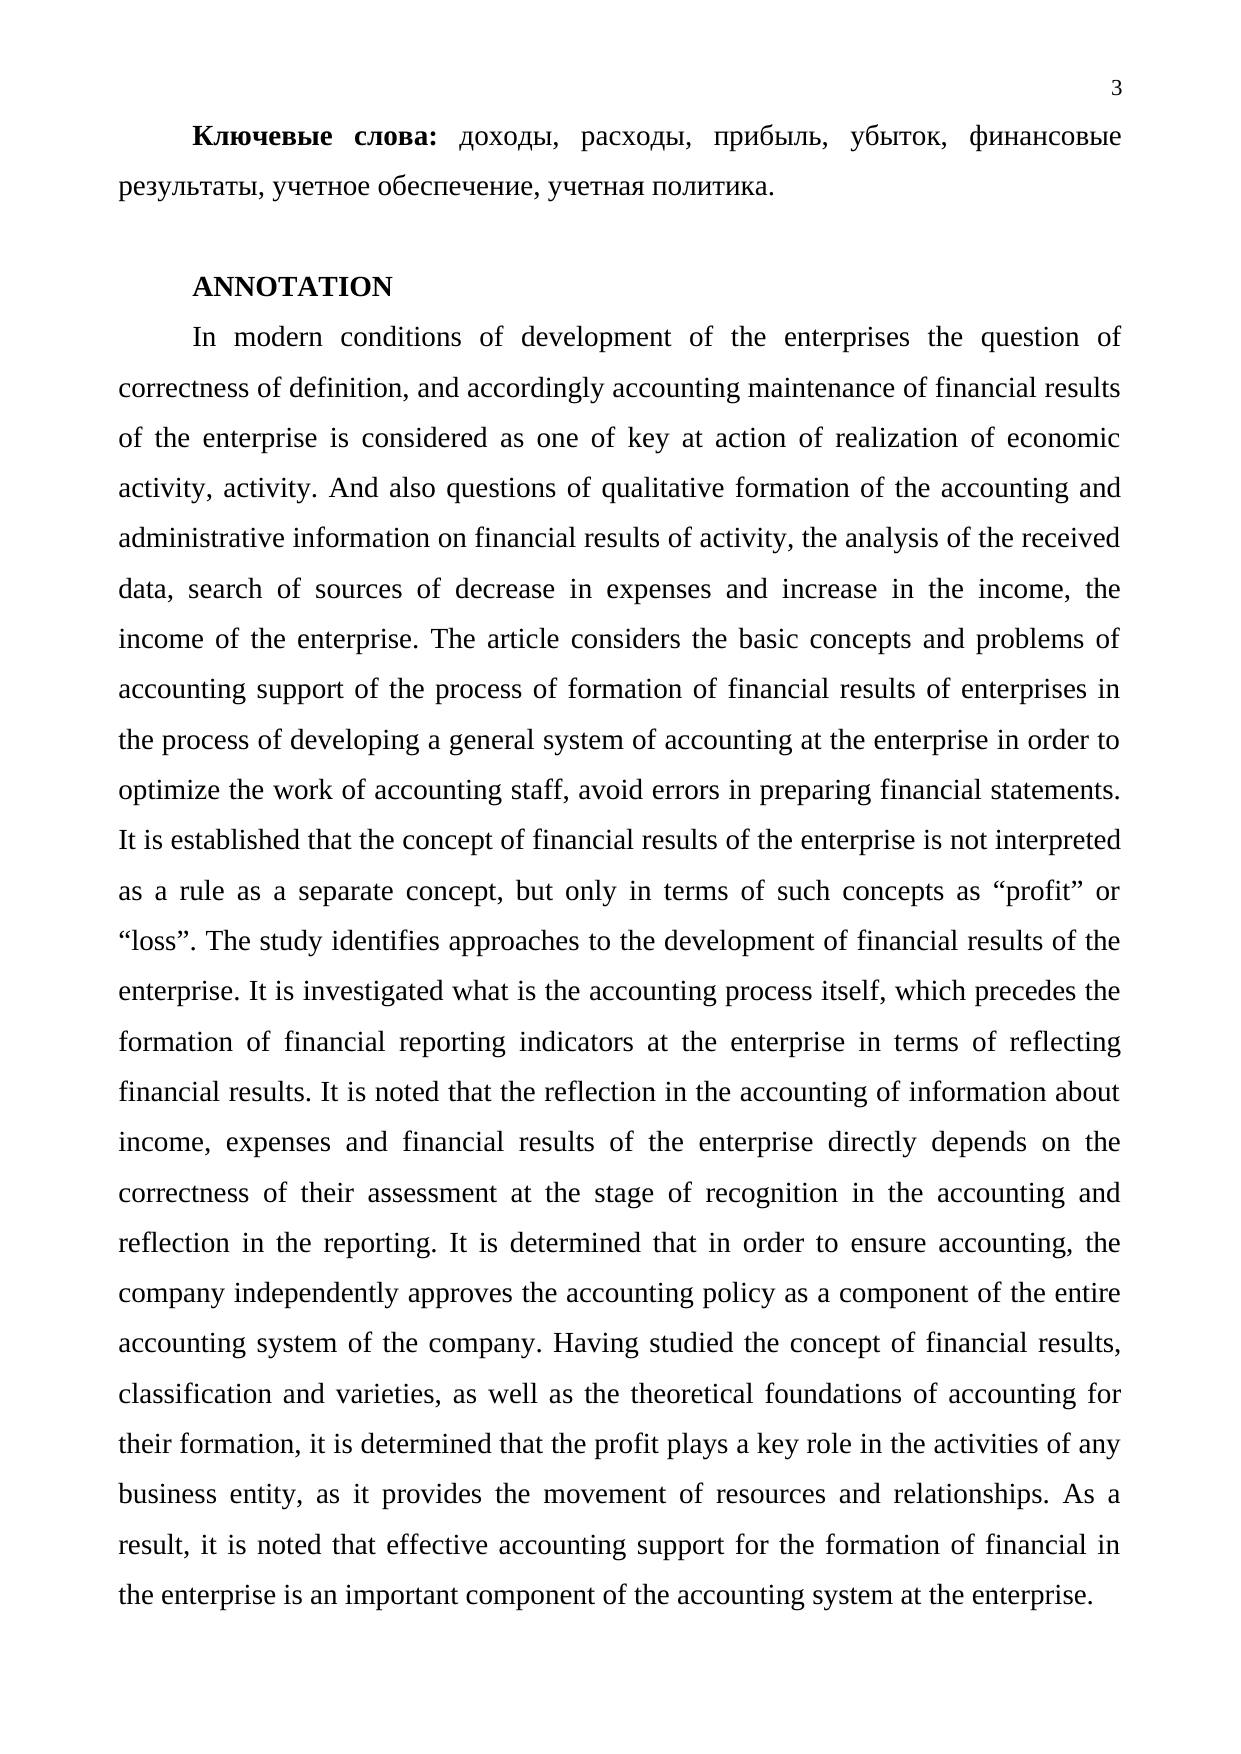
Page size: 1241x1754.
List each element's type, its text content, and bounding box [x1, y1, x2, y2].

text Ключевые слова: доходы, расходы, прибыль, убыток, финансовые результаты, учетное обеспечение, учетная политика. [118, 118, 1122, 202]
text ANNOTATION [118, 269, 1122, 303]
text In modern conditions of development of the enterprises the question of correctness of definition, and accordingly accounting maintenance of financial results of the enterprise is considered as one of key at action of realization of economic activity, activity. And also questions of qualitative formation of the accounting and administrative information on financial results of activity, the analysis of the received data, search of sources of decrease in expenses and increase in the income, the income of the enterprise. The article considers the basic concepts and problems of accounting support of the process of formation of financial results of enterprises in the process of developing a general system of accounting at the enterprise in order to optimize the work of accounting staff, avoid errors in preparing financial statements. It is established that the concept of financial results of the enterprise is not interpreted as a rule as a separate concept, but only in terms of such concepts as “profit” or “loss”. The study identifies approaches to the development of financial results of the enterprise. It is investigated what is the accounting process itself, which precedes the formation of financial reporting indicators at the enterprise in terms of reflecting financial results. It is noted that the reflection in the accounting of information about income, expenses and financial results of the enterprise directly depends on the correctness of their assessment at the stage of recognition in the accounting and reflection in the reporting. It is determined that in order to ensure accounting, the company independently approves the accounting policy as a component of the entire accounting system of the company. Having studied the concept of financial results, classification and varieties, as well as the theoretical foundations of accounting for their formation, it is determined that the profit plays a key role in the activities of any business entity, as it provides the movement of resources and relationships. As a result, it is noted that effective accounting support for the formation of financial in the enterprise is an important component of the accounting system at the enterprise. [118, 319, 1122, 1611]
